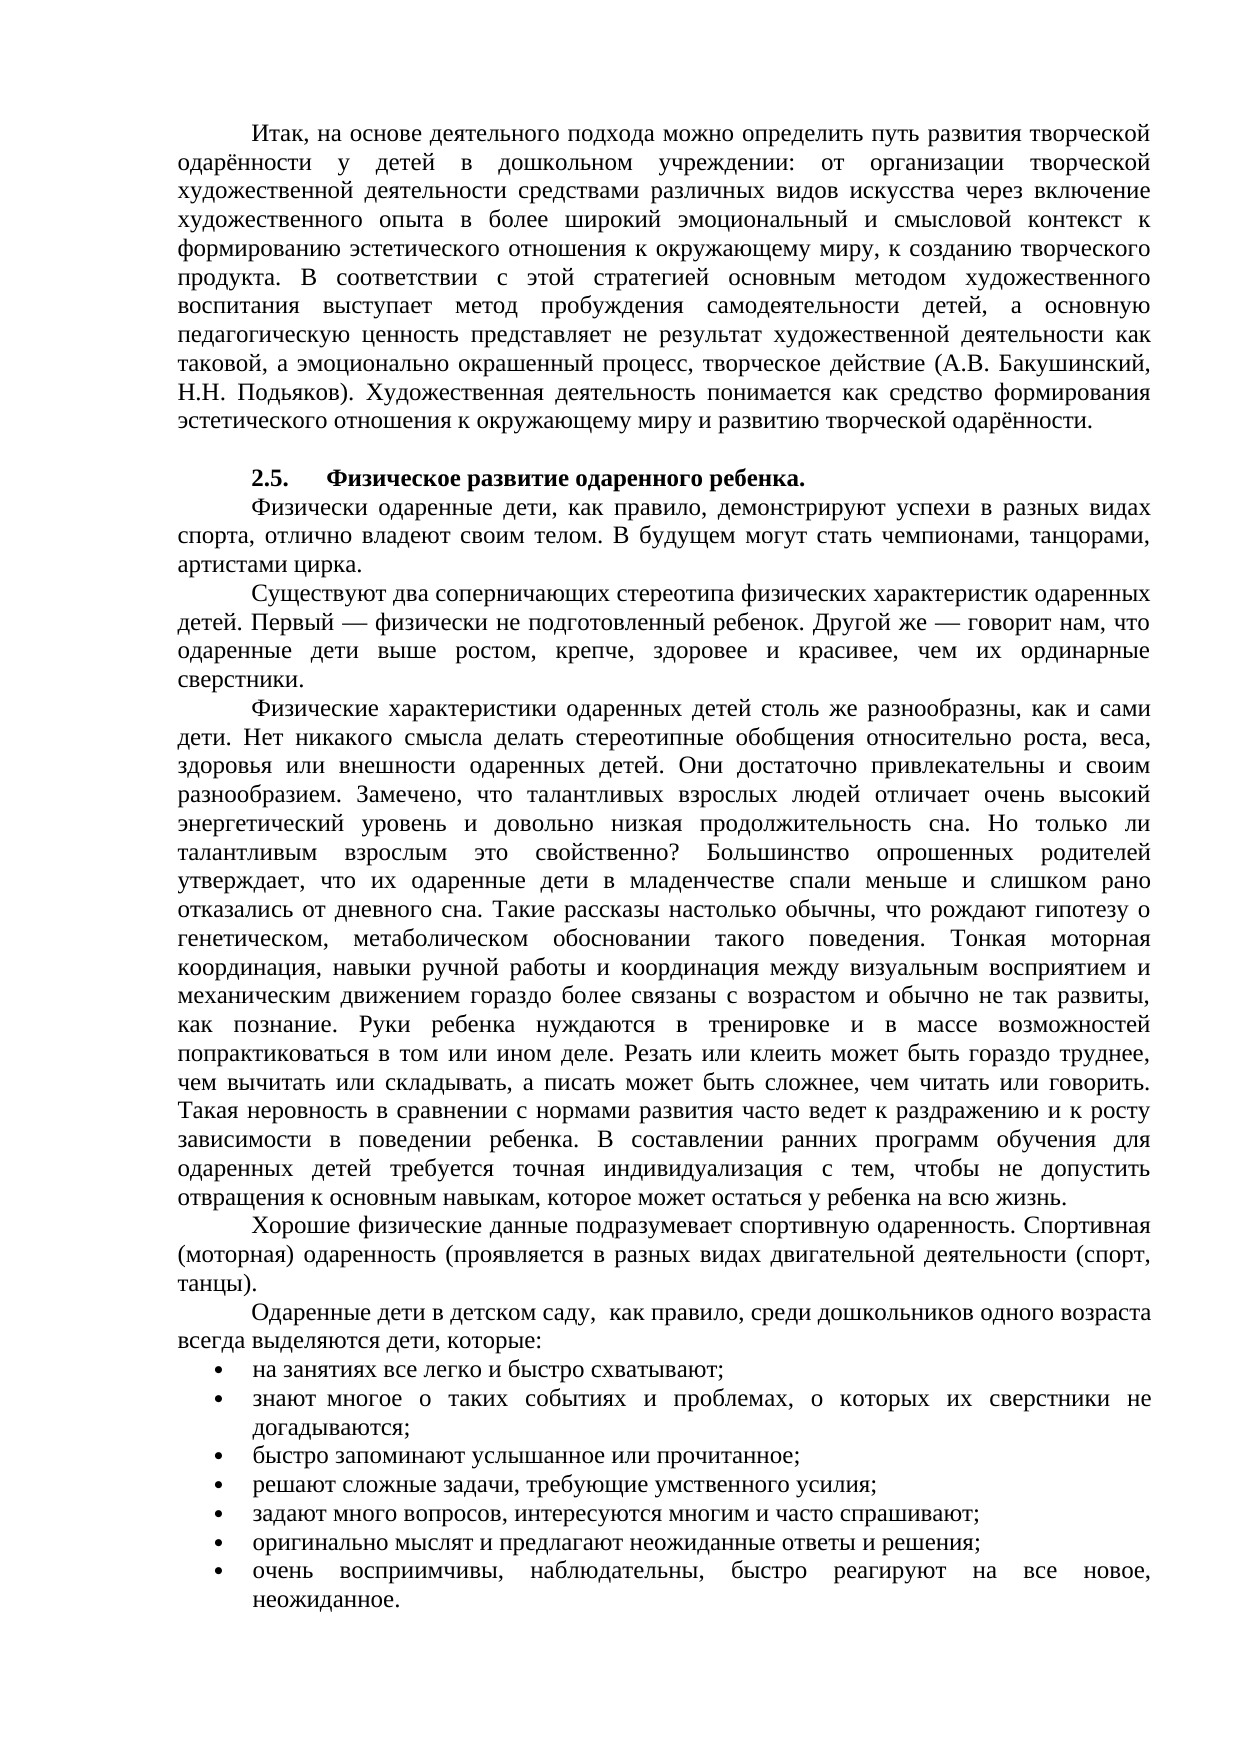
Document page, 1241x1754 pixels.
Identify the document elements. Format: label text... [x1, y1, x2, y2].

text Итак, на основе деятельного подхода можно определить путь развития творческой одарённости у детей в дошкольном учреждении: от организации творческой художественной деятельности средствами различных видов искусства через включение художественного опыта в более широкий эмоциональный и смысловой контекст к формированию эстетического отношения к окружающему миру, к созданию творческого продукта. В соответствии с этой стратегией основным методом художественного воспитания выступает метод пробуждения самодеятельности детей, а основную педагогическую ценность представляет не результат художественной деятельности как таковой, а эмоционально окрашенный процесс, творческое действие (А.В. Бакушинский, Н.Н. Подьяков). Художественная деятельность понимается как средство формирования эстетического отношения к окружающему миру и развитию творческой одарённости. [177, 118, 1152, 434]
list решают сложные задачи, требующие умственного усилия; [215, 1469, 1152, 1498]
list на занятиях все легко и быстро схватывают; [215, 1354, 1152, 1383]
text 2.5. Физическое развитие одаренного ребенка. [177, 463, 1152, 492]
list очень восприимчивы, наблюдательны, быстро реагируют на все новое, неожиданное. [215, 1556, 1152, 1613]
list знают многое о таких событиях и проблемах, о которых их сверстники не догадываются; [215, 1383, 1152, 1441]
list задают много вопросов, интересуются многим и часто спрашивают; [215, 1498, 1152, 1527]
text Физические характеристики одаренных детей столь же разнообразны, как и сами дети. Нет никакого смысла делать стереотипные обобщения относительно роста, веса, здоровья или внешности одаренных детей. Они достаточно привлекательны и своим разнообразием. Замечено, что талантливых взрослых людей отличает очень высокий энергетический уровень и довольно низкая продолжительность сна. Но только ли талантливым взрослым это свойственно? Большинство опрошенных родителей утверждает, что их одаренные дети в младенчестве спали меньше и слишком рано отказались от дневного сна. Такие рассказы настолько обычны, что рождают гипотезу о генетическом, метаболическом обосновании такого поведения. Тонкая моторная координация, навыки ручной работы и координация между визуальным восприятием и механическим движением гораздо более связаны с возрастом и обычно не так развиты, как познание. Руки ребенка нуждаются в тренировке и в массе возможностей попрактиковаться в том или ином деле. Резать или клеить может быть гораздо труднее, чем вычитать или складывать, а писать может быть сложнее, чем читать или говорить. Такая неровность в сравнении с нормами развития часто ведет к раздражению и к росту зависимости в поведении ребенка. В составлении ранних программ обучения для одаренных детей требуется точная индивидуализация с тем, чтобы не допустить отвращения к основным навыкам, которое может остаться у ребенка на всю жизнь. [177, 693, 1152, 1211]
text Существуют два соперничающих стереотипа физических характеристик одаренных детей. Первый — физически не подготовленный ребенок. Другой же — говорит нам, что одаренные дети выше ростом, крепче, здоровее и красивее, чем их ординарные сверстники. [177, 578, 1152, 693]
text Одаренные дети в детском саду, как правило, среди дошкольников одного возраста всегда выделяются дети, которые: [177, 1297, 1152, 1354]
list быстро запоминают услышанное или прочитанное; [215, 1441, 1152, 1469]
text Хорошие физические данные подразумевает спортивную одаренность. Спортивная (моторная) одаренность (проявляется в разных видах двигательной деятельности (спорт, танцы). [177, 1211, 1152, 1297]
text Физически одаренные дети, как правило, демонстрируют успехи в разных видах спорта, отлично владеют своим телом. В будущем могут стать чемпионами, танцорами, артистами цирка. [177, 492, 1152, 578]
list оригинально мыслят и предлагают неожиданные ответы и решения; [215, 1527, 1152, 1556]
